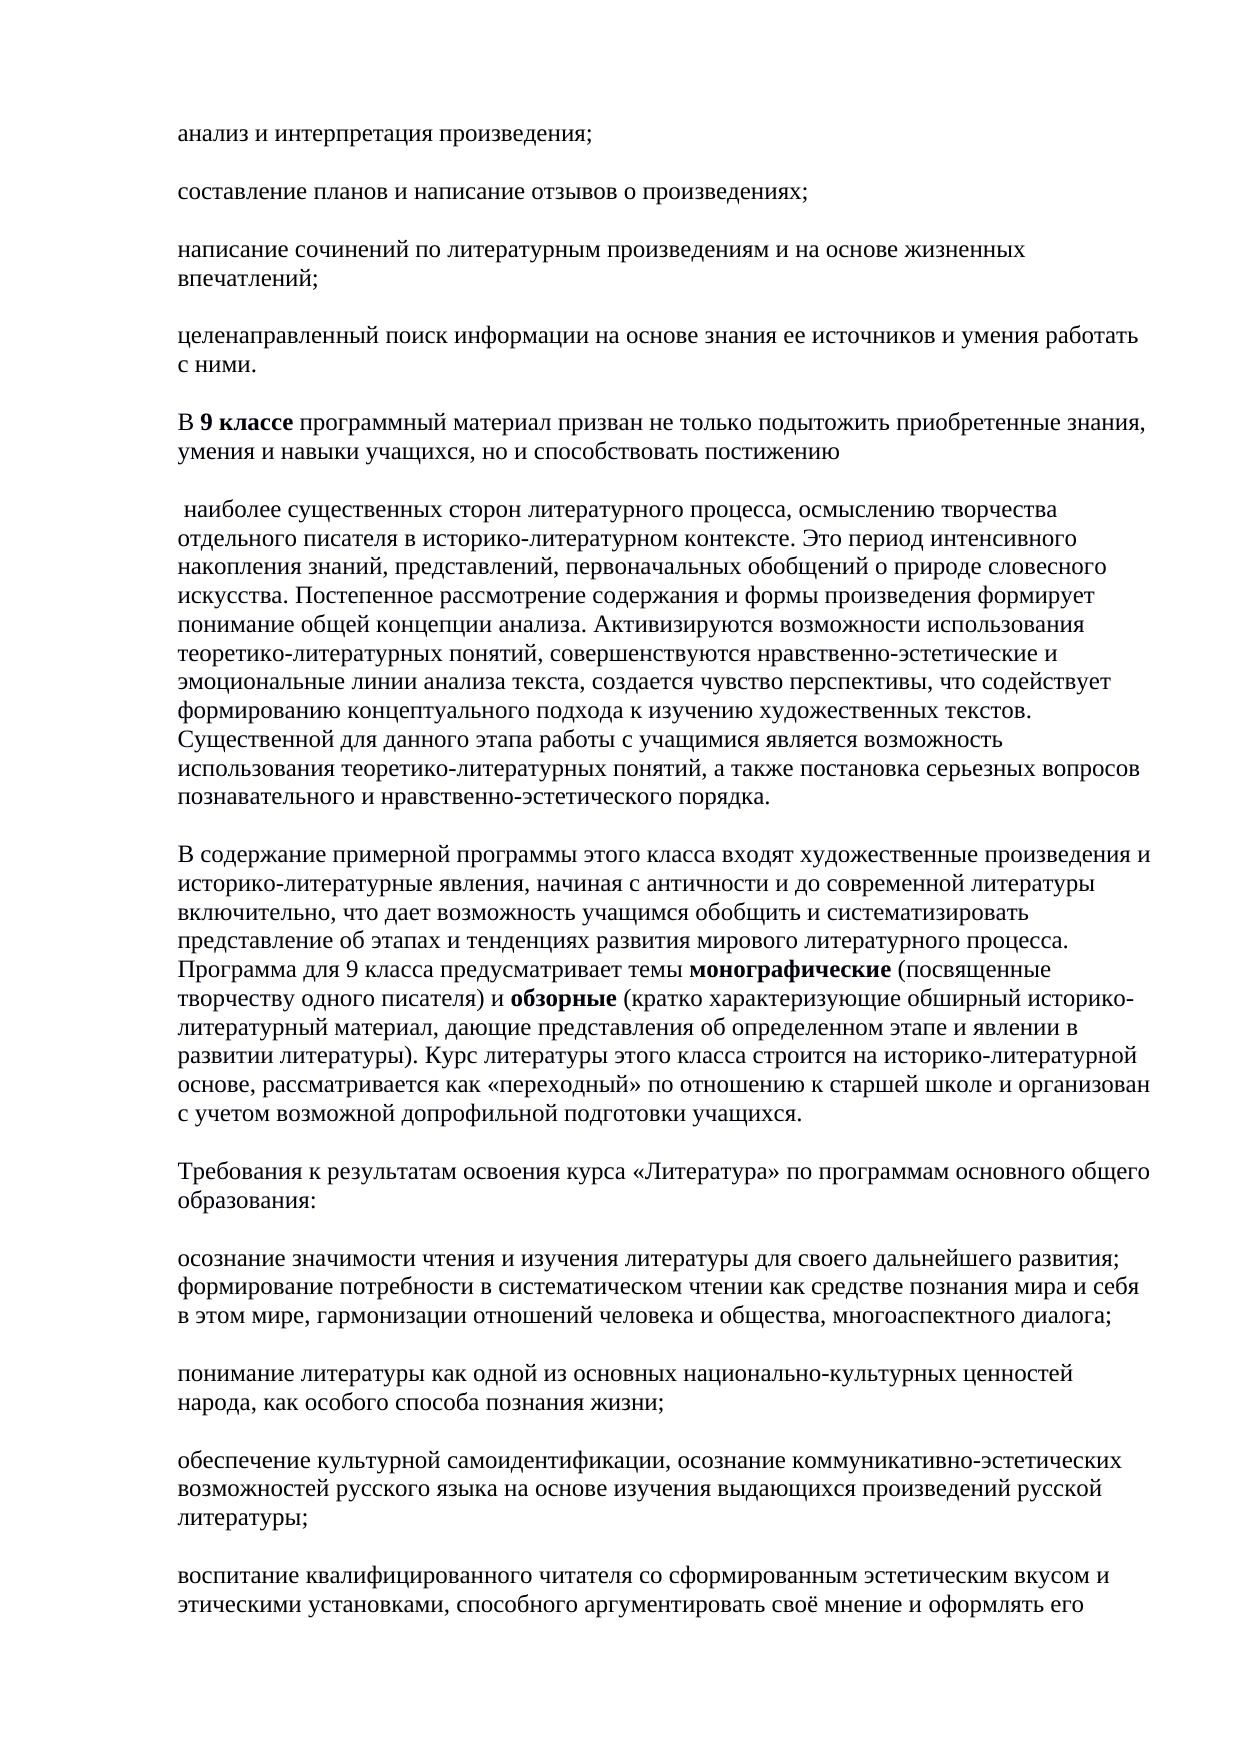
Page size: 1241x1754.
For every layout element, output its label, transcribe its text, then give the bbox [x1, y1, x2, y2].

text В содержание примерной программы этого класса входят художественные произведения и историко-литературные явления, начиная с античности и до современной литературы включительно, что дает возможность учащимся обобщить и систематизировать представление об этапах и тенденциях развития мирового литературного процесса. Программа для 9 класса предусматривает темы монографические (посвященные творчеству одного писателя) и обзорные (кратко характеризующие обширный историко-литературный материал, дающие представления об определенном этапе и явлении в развитии литературы). Курс литературы этого класса строится на историко-литературной основе, рассматривается как «переходный» по отношению к старшей школе и организован с учетом возможной допрофильной подготовки учащихся. [177, 839, 1152, 1127]
text осознание значимости чтения и изучения литературы для своего дальнейшего развития; формирование потребности в систематическом чтении как средстве познания мира и себя в этом мире, гармонизации отношений человека и общества, многоаспектного диалога; [177, 1243, 1152, 1329]
text целенаправленный поиск информации на основе знания ее источников и умения работать с ними. [177, 321, 1152, 378]
text Требования к результатам освоения курса «Литература» по программам основного общего образования: [316, 1156, 1152, 1213]
text В 9 классе программный материал призван не только подытожить приобретенные знания, умения и навыки учащихся, но и способствовать постижению [177, 407, 1152, 465]
text анализ и интерпретация произведения; [177, 118, 1152, 147]
text наиболее существенных сторон литературного процесса, осмыслению творчества отдельного писателя в историко-литературном контексте. Это период интенсивного накопления знаний, представлений, первоначальных обобщений о природе словесного искусства. Постепенное рассмотрение содержания и формы произведения формирует понимание общей концепции анализа. Активизируются возможности использования теоретико-литературных понятий, совершенствуются нравственно-эстетические и эмоциональные линии анализа текста, создается чувство перспективы, что содействует формированию концептуального подхода к изучению художественных текстов. Существенной для данного этапа работы с учащимися является возможность использования теоретико-литературных понятий, а также постановка серьезных вопросов познавательного и нравственно-эстетического порядка. [177, 494, 1152, 810]
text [177, 1560, 1152, 1618]
text понимание литературы как одной из основных национально-культурных ценностей народа, как особого способа познания жизни; [177, 1358, 1152, 1416]
text составление планов и написание отзывов о произведениях; [177, 176, 1152, 205]
text обеспечение культурной самоидентификации, осознание коммуникативно-эстетических возможностей русского языка на основе изучения выдающихся произведений русской литературы; [177, 1445, 1152, 1531]
text написание сочинений по литературным произведениям и на основе жизненных впечатлений; [177, 234, 1152, 291]
